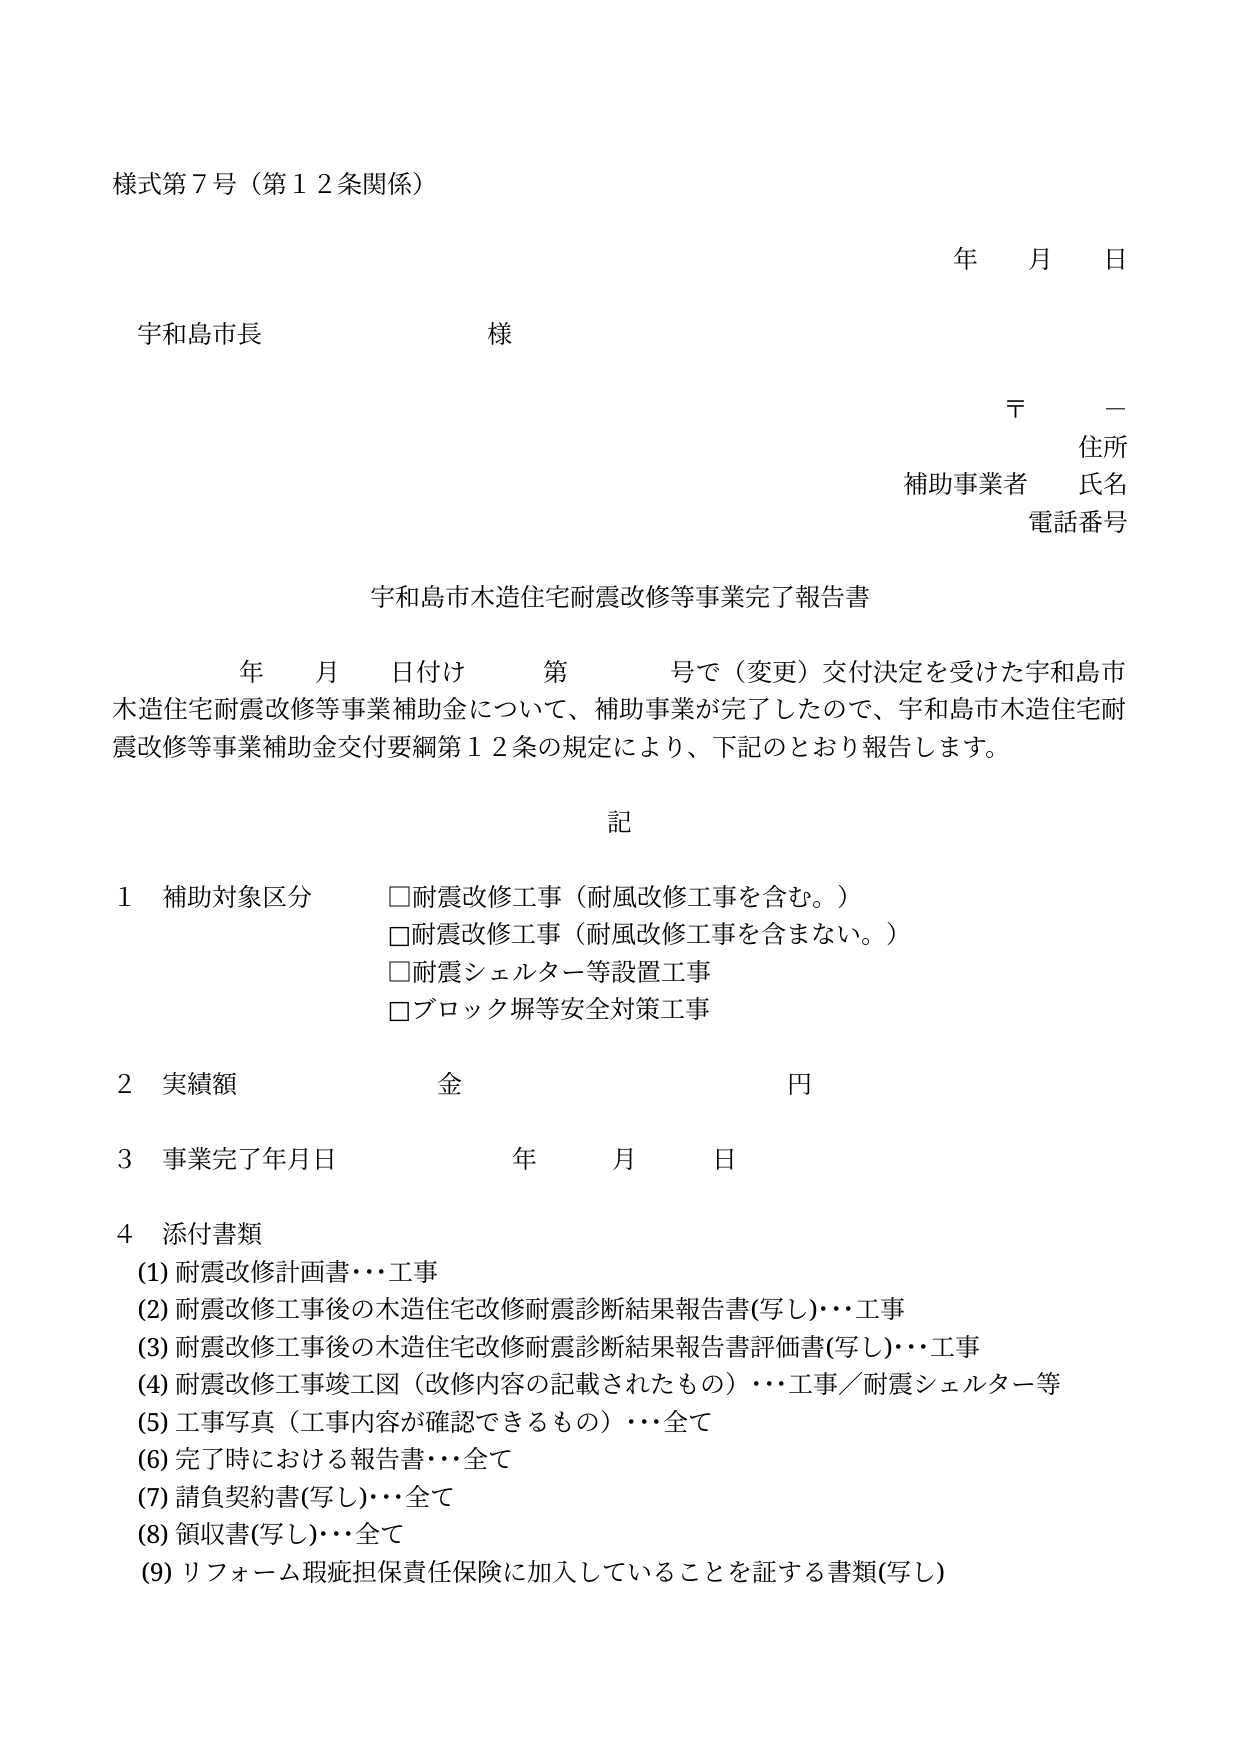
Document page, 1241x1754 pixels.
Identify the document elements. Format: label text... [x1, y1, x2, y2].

text 宇和島市長 様 [112, 314, 1128, 352]
text 〒 － [112, 389, 1128, 427]
text 住所 [112, 427, 1128, 464]
text 年 月 日 [112, 239, 1128, 277]
text (7) 請負契約書(写し)･･･全て [112, 1477, 1128, 1514]
text ３ 事業完了年月日 年 月 日 [112, 1139, 1128, 1177]
text １ 補助対象区分 □耐震改修工事（耐風改修工事を含む。） [112, 877, 1128, 914]
text 年 月 日付け 第 号で（変更）交付決定を受けた宇和島市木造住宅耐震改修等事業補助金について、補助事業が完了したので、宇和島市木造住宅耐震改修等事業補助金交付要綱第１２条の規定により、下記のとおり報告します。 [112, 652, 1128, 764]
text 様式第７号（第１２条関係） [112, 164, 1128, 202]
text (3) 耐震改修工事後の木造住宅改修耐震診断結果報告書評価書(写し)･･･工事 [112, 1327, 1128, 1364]
text 電話番号 [112, 502, 1128, 539]
text (2) 耐震改修工事後の木造住宅改修耐震診断結果報告書(写し)･･･工事 [112, 1289, 1128, 1327]
text 補助事業者 氏名 [112, 464, 1128, 502]
text □耐震改修工事（耐風改修工事を含まない。） [112, 914, 1128, 952]
text ２ 実績額 金 円 [112, 1064, 1128, 1102]
text ４ 添付書類 [112, 1214, 1128, 1252]
text (9) リフォーム瑕疵担保責任保険に加入していることを証する書類(写し) [141, 1552, 1128, 1589]
text (8) 領収書(写し)･･･全て [112, 1514, 1128, 1552]
text □ブロック塀等安全対策工事 [112, 989, 1128, 1027]
text (6) 完了時における報告書･･･全て [112, 1439, 1128, 1477]
text (5) 工事写真（工事内容が確認できるもの）･･･全て [112, 1402, 1128, 1439]
text (1) 耐震改修計画書･･･工事 [112, 1252, 1128, 1289]
text 宇和島市木造住宅耐震改修等事業完了報告書 [112, 577, 1128, 614]
text (4) 耐震改修工事竣工図（改修内容の記載されたもの）･･･工事／耐震シェルター等 [112, 1364, 1128, 1402]
text □耐震シェルター等設置工事 [112, 952, 1128, 989]
text 記 [112, 802, 1128, 839]
